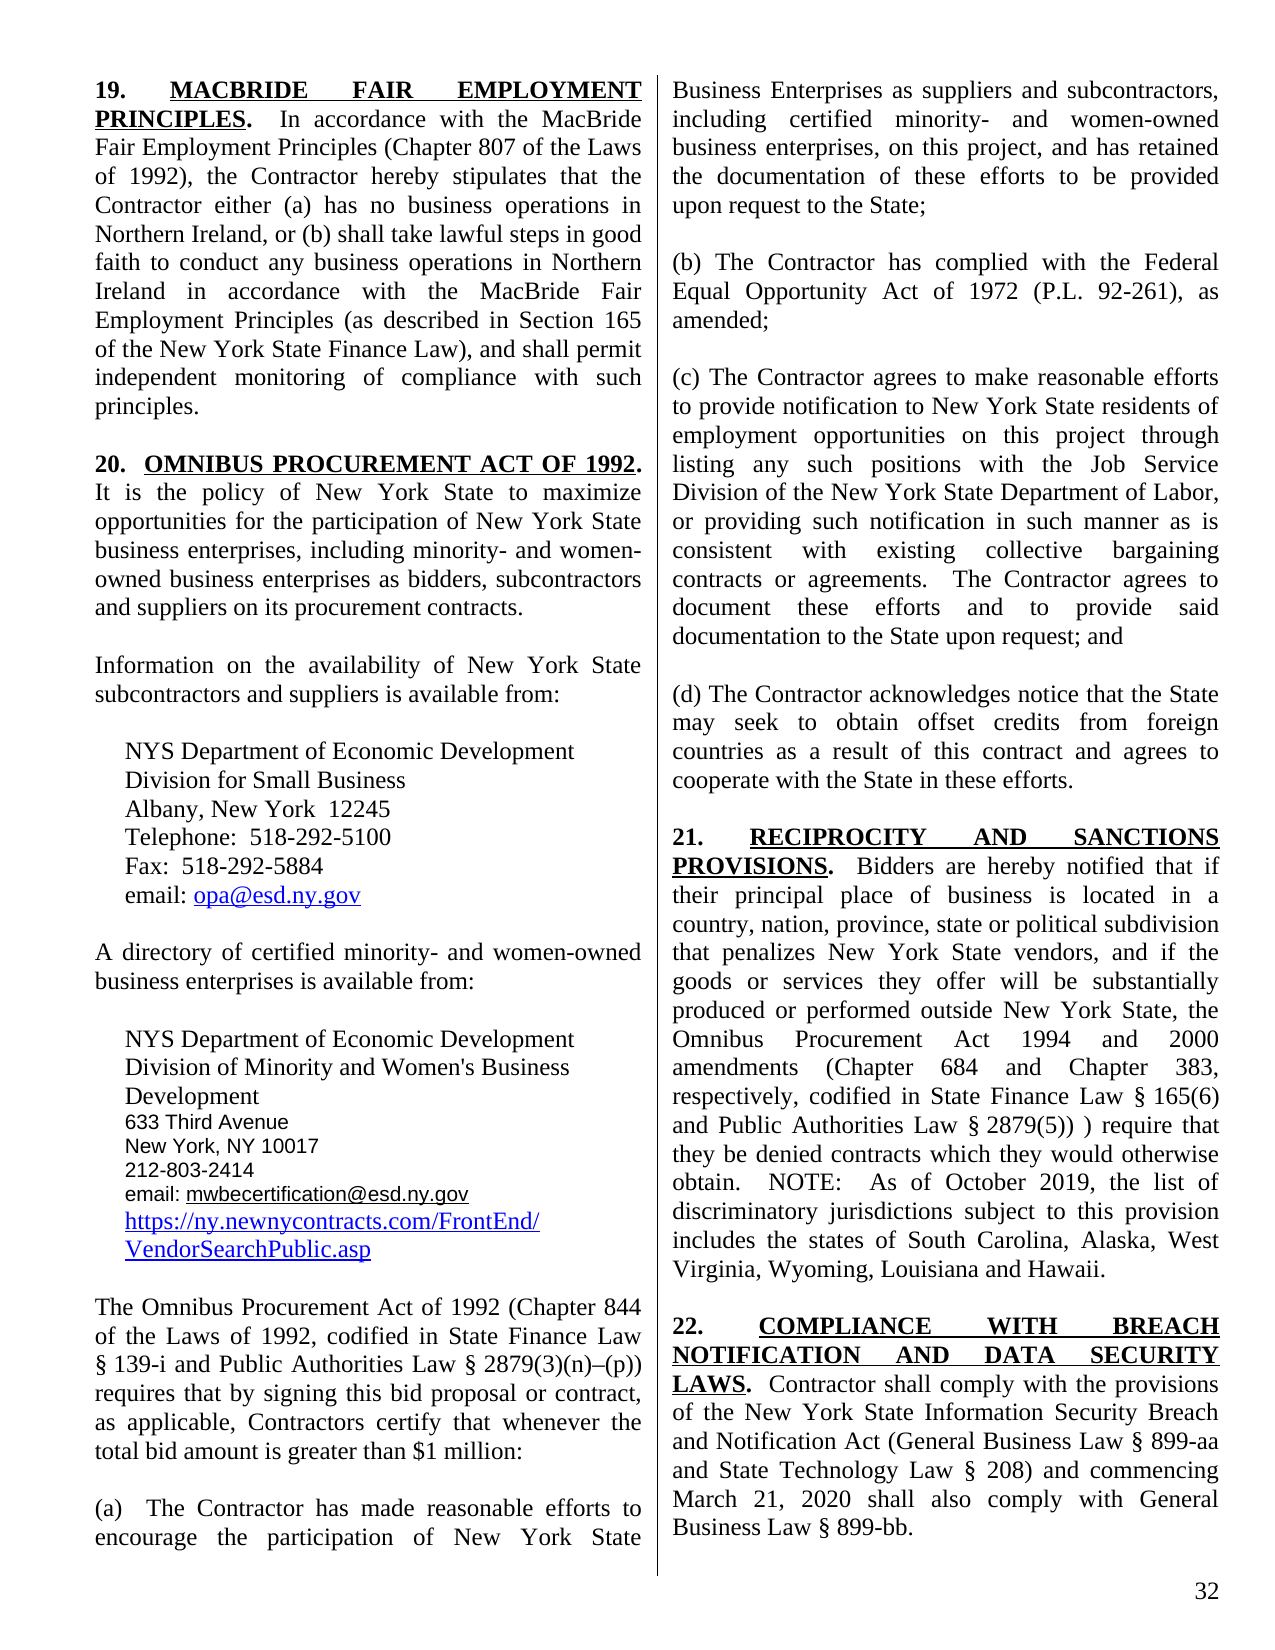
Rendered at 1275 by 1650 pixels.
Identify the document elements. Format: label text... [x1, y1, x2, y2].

text NYS Department of Economic Development [124, 1024, 642, 1052]
text NYS Department of Economic Development [124, 736, 642, 765]
text New York, NY 10017 [124, 1134, 642, 1158]
text (a) The Contractor has made reasonable efforts to encourage the participation of New York State Business Enterprises as suppliers and subcontractors, including certified minority- and women-owned business enterprises, on this project, and has retained the documentation of these efforts to be provided upon request to the State; [94, 1493, 642, 1551]
text (d) The Contractor acknowledges notice that the State may seek to obtain offset credits from foreign countries as a result of this contract and agrees to cooperate with the State in these efforts. [672, 679, 1219, 794]
text Fax: 518-292-5884 [124, 851, 642, 880]
text (c) The Contractor agrees to make reasonable efforts to provide notification to New York State residents of employment opportunities on this project through listing any such positions with the Job Service Division of the New York State Department of Labor, or providing such notification in such manner as is consistent with existing collective bargaining contracts or agreements. The Contractor agrees to document these efforts and to provide said documentation to the State upon request; and [672, 362, 1219, 650]
text (b) The Contractor has complied with the Federal Equal Opportunity Act of 1972 (P.L. 92-261), as amended; [672, 247, 1219, 334]
text 22. COMPLIANCE WITH BREACH NOTIFICATION AND DATA SECURITY LAWS. Contractor shall comply with the provisions of the New York State Information Security Breach and Notification Act (General Business Law § 899-aa and State Technology Law § 208) and commencing March 21, 2020 shall also comply with General Business Law § 899-bb. [672, 1311, 1219, 1365]
text (a) The Contractor has made reasonable efforts to encourage the participation of New York State Business Enterprises as suppliers and subcontractors, including certified minority- and women-owned business enterprises, on this project, and has retained the documentation of these efforts to be provided upon request to the State; [672, 75, 1219, 219]
text 22. COMPLIANCE WITH BREACH NOTIFICATION AND DATA SECURITY LAWS. Contractor shall comply with the provisions of the New York State Information Security Breach and Notification Act (General Business Law § 899-aa and State Technology Law § 208) and commencing March 21, 2020 shall also comply with General Business Law § 899-bb. [672, 1366, 1219, 1541]
text email: opa@esd.ny.gov [124, 880, 642, 909]
text A directory of certified minority- and women-owned business enterprises is available from: [94, 937, 642, 995]
text https://ny.newnycontracts.com/FrontEnd/VendorSearchPublic.asp [124, 1206, 642, 1263]
text The Omnibus Procurement Act of 1992 (Chapter 844 of the Laws of 1992, codified in State Finance Law § 139-i and Public Authorities Law § 2879(3)(n)–(p)) requires that by signing this bid proposal or contract, as applicable, Contractors certify that whenever the total bid amount is greater than $1 million: [94, 1292, 642, 1464]
text 21. RECIPROCITY AND SANCTIONS PROVISIONS. Bidders are hereby notified that if their principal place of business is located in a country, nation, province, state or political subdivision that penalizes New York State vendors, and if the goods or services they offer will be substantially produced or performed outside New York State, the Omnibus Procurement Act 1994 and 2000 amendments (Chapter 684 and Chapter 383, respectively, codified in State Finance Law § 165(6) and Public Authorities Law § 2879(5)) ) require that they be denied contracts which they would otherwise obtain. NOTE: As of October 2019, the list of discriminatory jurisdictions subject to this provision includes the states of South Carolina, Alaska, West Virginia, Wyoming, Louisiana and Hawaii. [672, 822, 1219, 1282]
text Division for Small Business [124, 765, 642, 794]
text 212-803-2414 [124, 1158, 642, 1182]
text Albany, New York 12245 [124, 794, 642, 822]
text Information on the availability of New York State subcontractors and suppliers is available from: [94, 650, 642, 707]
text email: mwbecertification@esd.ny.gov [124, 1182, 642, 1206]
text 19. MACBRIDE FAIR EMPLOYMENT PRINCIPLES. In accordance with the MacBride Fair Employment Principles (Chapter 807 of the Laws of 1992), the Contractor hereby stipulates that the Contractor either (a) has no business operations in Northern Ireland, or (b) shall take lawful steps in good faith to conduct any business operations in Northern Ireland in accordance with the MacBride Fair Employment Principles (as described in Section 165 of the New York State Finance Law), and shall permit independent monitoring of compliance with such principles. [94, 75, 642, 420]
text 20. OMNIBUS PROCUREMENT ACT OF 1992. It is the policy of New York State to maximize opportunities for the participation of New York State business enterprises, including minority- and women-owned business enterprises as bidders, subcontractors and suppliers on its procurement contracts. [94, 449, 642, 621]
text Telephone: 518-292-5100 [124, 822, 642, 851]
text Division of Minority and Women's Business Development [124, 1052, 642, 1110]
text 633 Third Avenue [124, 1110, 642, 1134]
